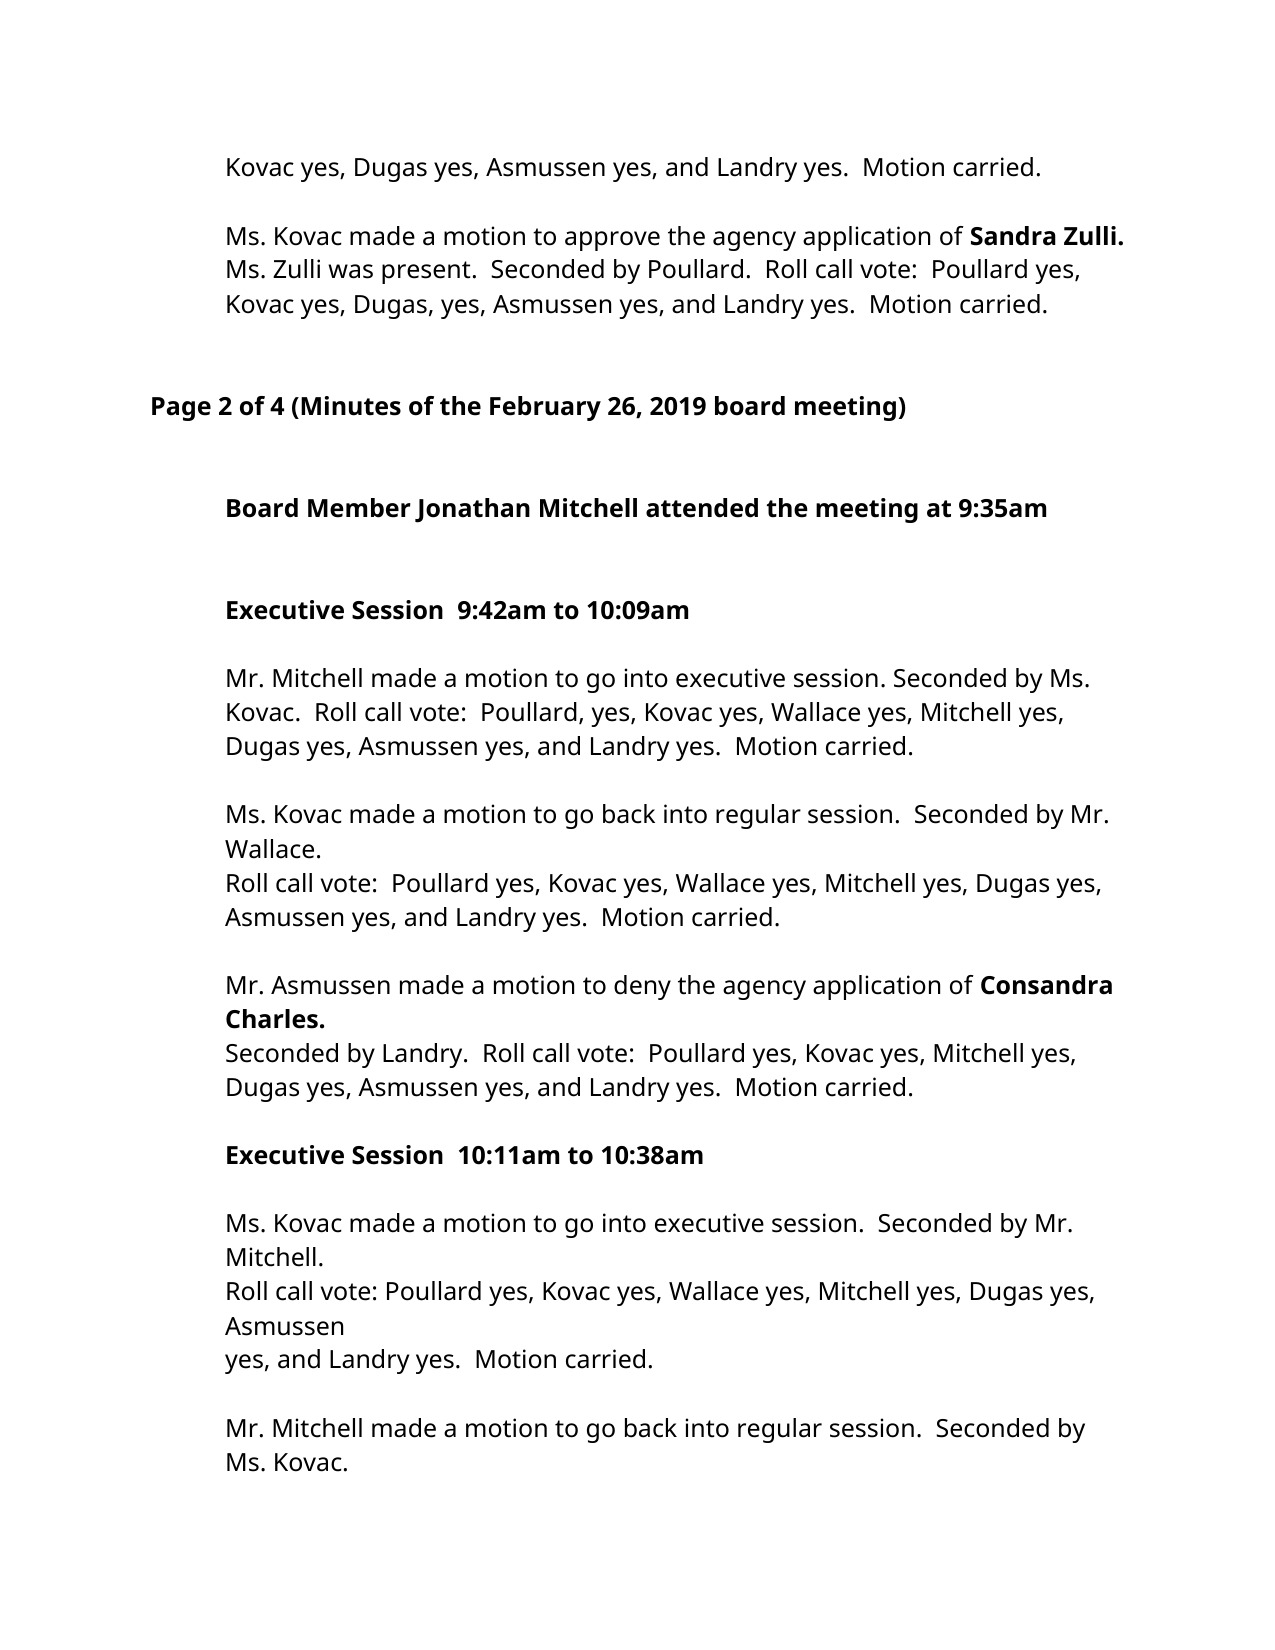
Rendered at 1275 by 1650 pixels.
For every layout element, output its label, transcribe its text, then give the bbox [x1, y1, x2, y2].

text Roll call vote: Poullard yes, Kovac yes, Wallace yes, Mitchell yes, Dugas yes, Asmussen [225, 1274, 1125, 1342]
text Page 2 of 4 (Minutes of the February 26, 2019 board meeting) [150, 388, 1125, 422]
text Ms. Kovac made a motion to go into executive session. Seconded by Mr. Mitchell. [225, 1206, 1125, 1274]
text Kovac yes, Dugas yes, Asmussen yes, and Landry yes. Motion carried. [150, 150, 1125, 184]
text Ms. Zulli was present. Seconded by Poullard. Roll call vote: Poullard yes, [225, 252, 1125, 286]
text yes, and Landry yes. Motion carried. [225, 1342, 1125, 1376]
text Executive Session 10:11am to 10:38am [225, 1138, 1125, 1172]
text Executive Session 9:42am to 10:09am [225, 593, 1125, 627]
text Mr. Asmussen made a motion to deny the agency application of Consandra Charles. [225, 967, 1125, 1036]
text Board Member Jonathan Mitchell attended the meeting at 9:35am [225, 491, 1125, 525]
text Ms. Kovac made a motion to go back into regular session. Seconded by Mr. Wallace. [225, 797, 1125, 865]
text Ms. Kovac made a motion to approve the agency application of Sandra Zulli. [225, 218, 1125, 252]
text Mr. Mitchell made a motion to go into executive session. Seconded by Ms. Kovac. Roll call vote: Poullard, yes, Kovac yes, Wallace yes, Mitchell yes, Dugas yes, Asmussen yes, and Landry yes. Motion carried. [225, 661, 1125, 763]
text Mr. Mitchell made a motion to go back into regular session. Seconded by Ms. Kovac. [225, 1410, 1125, 1478]
text Kovac yes, Dugas, yes, Asmussen yes, and Landry yes. Motion carried. [225, 286, 1125, 320]
text Seconded by Landry. Roll call vote: Poullard yes, Kovac yes, Mitchell yes, Dugas yes, Asmussen yes, and Landry yes. Motion carried. [225, 1036, 1125, 1104]
text Roll call vote: Poullard yes, Kovac yes, Wallace yes, Mitchell yes, Dugas yes, Asmussen yes, and Landry yes. Motion carried. [225, 865, 1125, 933]
